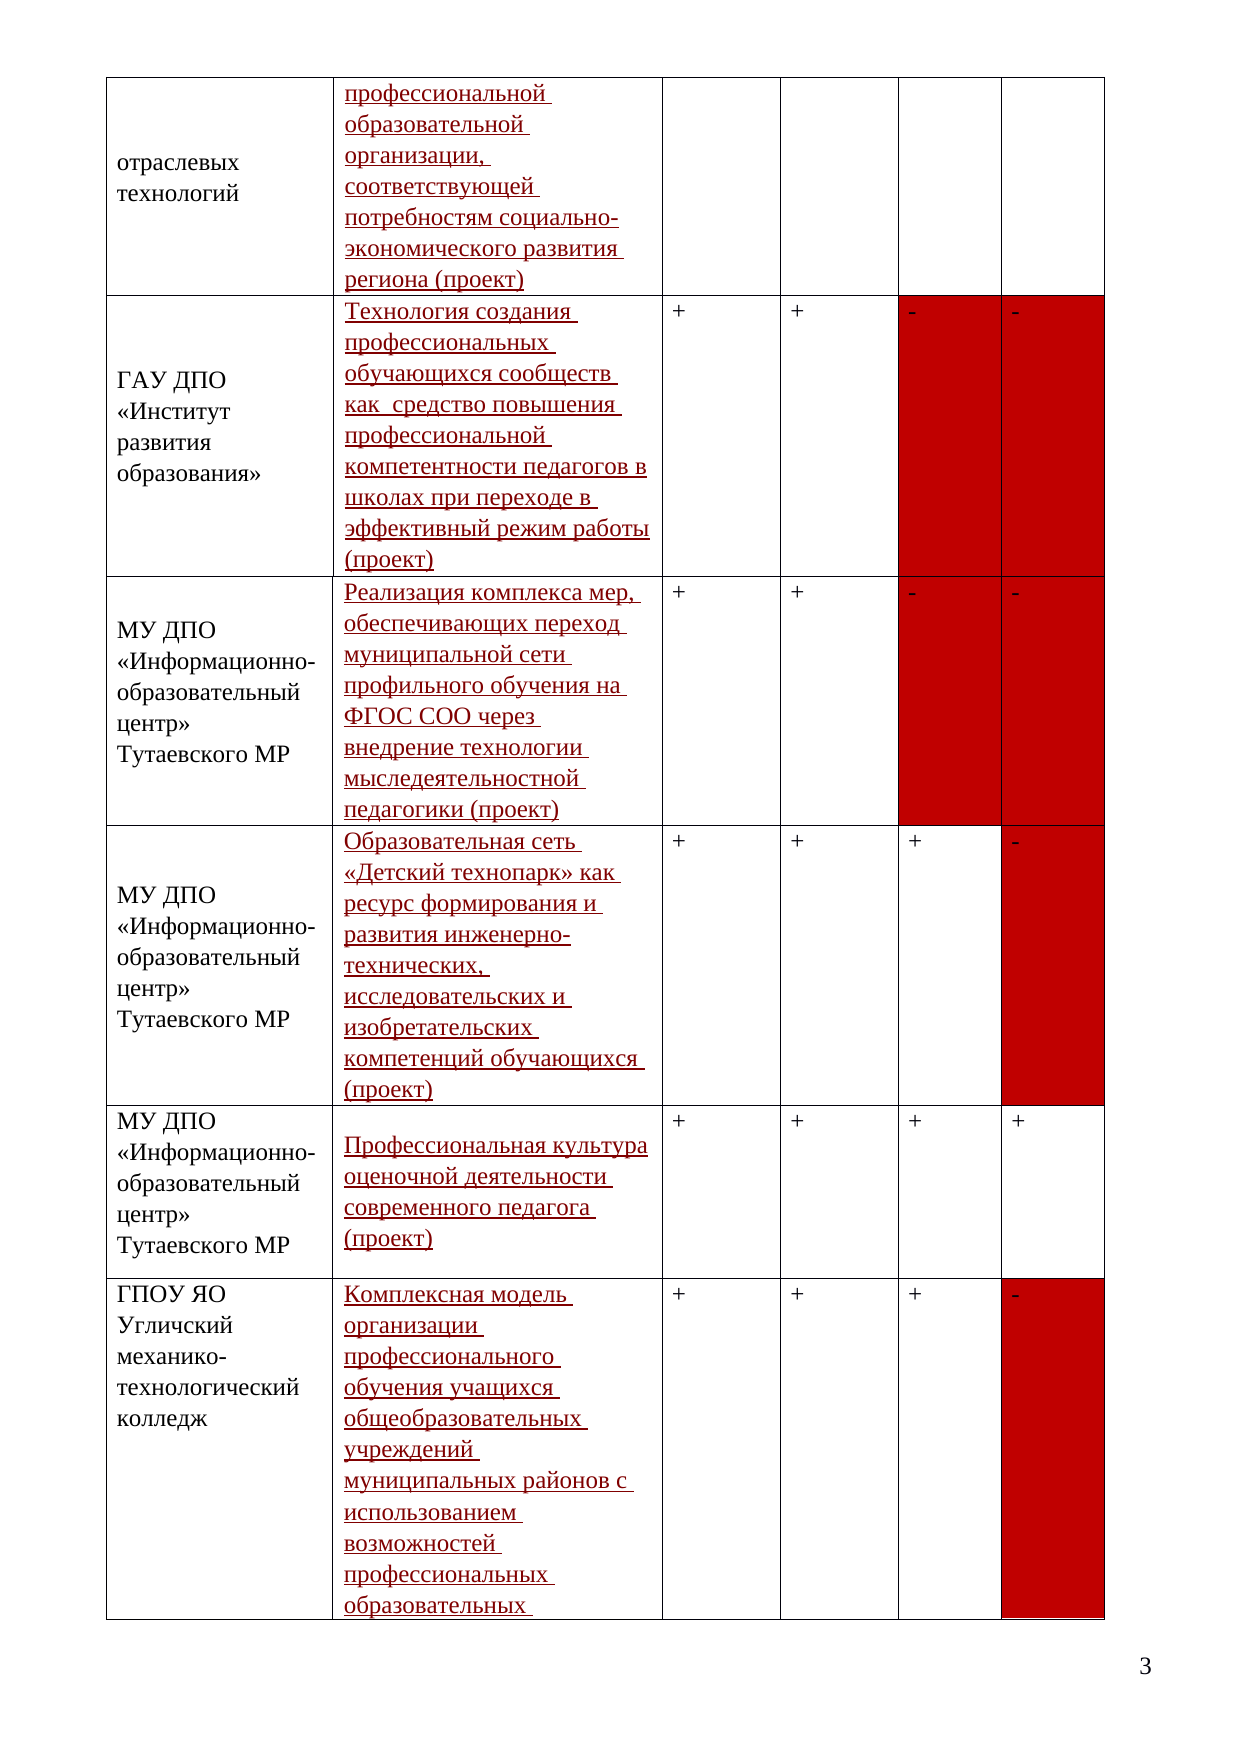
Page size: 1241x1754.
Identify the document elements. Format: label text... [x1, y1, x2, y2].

table_cell + [899, 826, 1001, 1105]
table_cell + [781, 78, 898, 295]
table_cell + [663, 78, 780, 295]
table_cell + [663, 1106, 780, 1278]
table_cell Профессиональная культура оценочной деятельности современного педагога (проект) [333, 1106, 662, 1278]
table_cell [334, 78, 662, 295]
table_cell + [899, 1106, 1001, 1278]
table_cell - [899, 296, 1001, 576]
table_cell + [663, 1279, 780, 1618]
table_cell МУ ДПО «Информационно-образовательный центр» Тутаевского МР [107, 826, 332, 1105]
table_cell + [781, 1279, 898, 1618]
table_cell МУ ДПО «Информационно-образовательный центр» Тутаевского МР [107, 1106, 332, 1278]
table_cell - [1002, 826, 1104, 1105]
table_cell Реализация комплекса мер, обеспечивающих переход муниципальной сети профильного обучения на ФГОС СОО через внедрение технологии мыследеятельностной педагогики (проект) [333, 577, 662, 825]
table_cell + [781, 577, 898, 825]
table_cell Технология создания профессиональных обучающихся сообществ как средство повышения профессиональной компетентности педагогов в школах при переходе в эффективный режим работы (проект) [334, 296, 662, 576]
table_cell - [899, 577, 1001, 825]
table_cell + [899, 78, 1001, 295]
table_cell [107, 1279, 332, 1618]
table_cell + [1002, 1106, 1104, 1278]
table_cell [333, 1279, 662, 1618]
table_cell + [663, 296, 780, 576]
table_cell МУ ДПО «Информационно-образовательный центр» Тутаевского МР [107, 577, 332, 825]
table_cell + [781, 826, 898, 1105]
table_cell + [663, 577, 780, 825]
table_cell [107, 78, 333, 295]
table_cell + [781, 296, 898, 576]
table_cell - [1002, 577, 1104, 825]
table_cell - [1002, 296, 1104, 576]
table_cell + [1002, 78, 1104, 295]
table_cell ГАУ ДПО «Институт развития образования» [107, 296, 333, 576]
table_cell Образовательная сеть «Детский технопарк» как ресурс формирования и развития инженерно-технических, исследовательских и изобретательских компетенций обучающихся (проект) [333, 826, 662, 1105]
table_cell + [781, 1106, 898, 1278]
table_cell + [899, 1279, 1001, 1618]
table_cell + [663, 826, 780, 1105]
table_cell - [1002, 1279, 1104, 1618]
